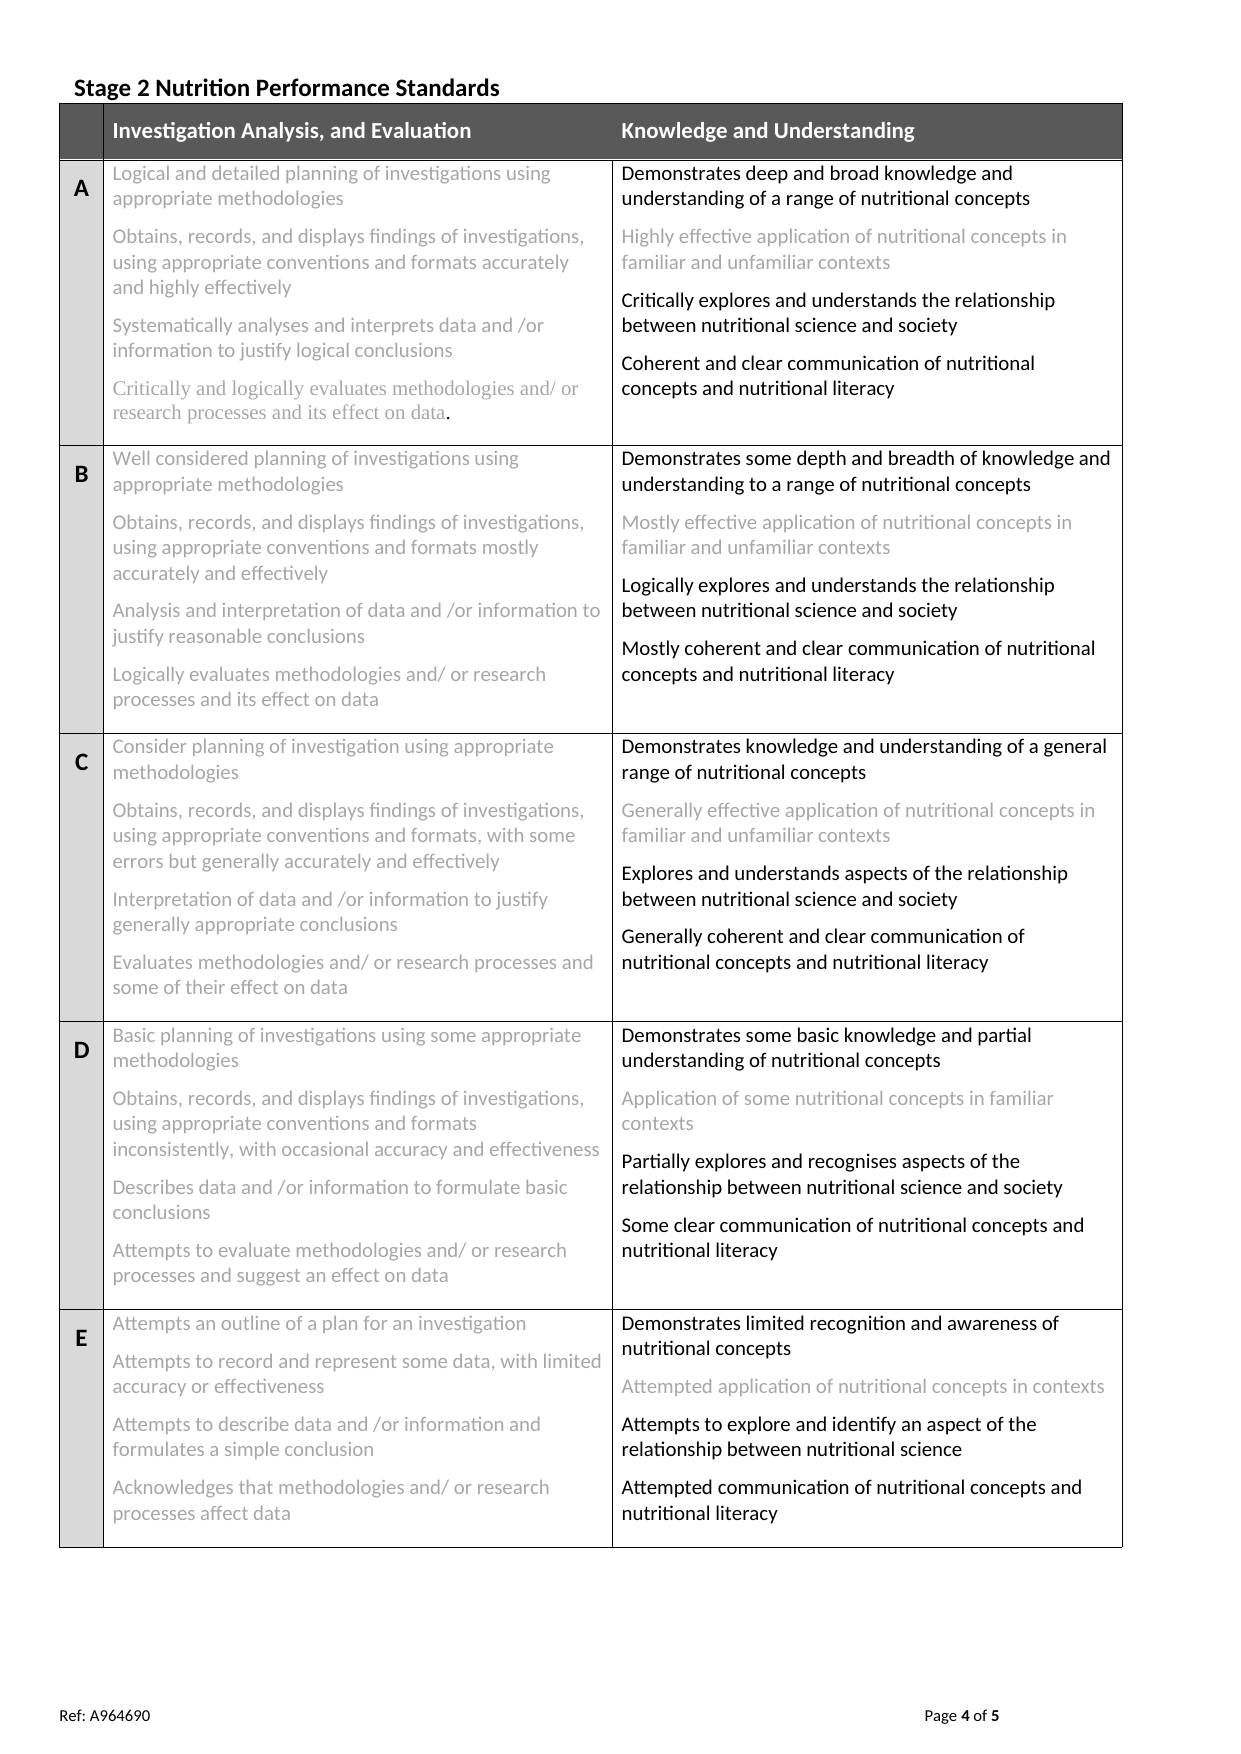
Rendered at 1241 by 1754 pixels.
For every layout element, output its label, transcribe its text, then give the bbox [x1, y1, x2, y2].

table_cell A [60, 161, 103, 445]
table_cell C [60, 734, 103, 1021]
table_cell B [60, 446, 103, 733]
table_header Investigation Analysis, and Evaluation [104, 104, 613, 159]
table_cell Logical and detailed planning of investigations using appropriate methodologies Obtains, records, and displays findings of investigations, using appropriate conventions and formats accurately and highly effectively Systematically analyses and interprets data and /or information to justify logical conclusions Critically and logically evaluates methodologies and/ or research processes and its effect on data. [104, 161, 612, 445]
table_header - [60, 104, 103, 159]
table_cell Demonstrates some depth and breadth of knowledge and understanding to a range of nutritional concepts Mostly effective application of nutritional concepts in familiar and unfamiliar contexts Logically explores and understands the relationship between nutritional science and society Mostly coherent and clear communication of nutritional concepts and nutritional literacy [613, 446, 1122, 733]
table_cell Demonstrates limited recognition and awareness of nutritional concepts Attempted application of nutritional concepts in contexts Attempts to explore and identify an aspect of the relationship between nutritional science Attempted communication of nutritional concepts and nutritional literacy [613, 1310, 1122, 1547]
table_cell Demonstrates some basic knowledge and partial understanding of nutritional concepts Application of some nutritional concepts in familiar contexts Partially explores and recognises aspects of the relationship between nutritional science and society Some clear communication of nutritional concepts and nutritional literacy [613, 1022, 1122, 1309]
table_cell D [60, 1022, 103, 1309]
table_cell Basic planning of investigations using some appropriate methodologies Obtains, records, and displays findings of investigations, using appropriate conventions and formats inconsistently, with occasional accuracy and effectiveness Describes data and /or information to formulate basic conclusions Attempts to evaluate methodologies and/ or research processes and suggest an effect on data [104, 1022, 612, 1309]
table_cell Well considered planning of investigations using appropriate methodologies Obtains, records, and displays findings of investigations, using appropriate conventions and formats mostly accurately and effectively Analysis and interpretation of data and /or information to justify reasonable conclusions Logically evaluates methodologies and/ or research processes and its effect on data [104, 446, 612, 733]
table_cell Demonstrates knowledge and understanding of a general range of nutritional concepts Generally effective application of nutritional concepts in familiar and unfamiliar contexts Explores and understands aspects of the relationship between nutritional science and society Generally coherent and clear communication of nutritional concepts and nutritional literacy [613, 734, 1122, 1021]
table_cell Consider planning of investigation using appropriate methodologies Obtains, records, and displays findings of investigations, using appropriate conventions and formats, with some errors but generally accurately and effectively Interpretation of data and /or information to justify generally appropriate conclusions Evaluates methodologies and/ or research processes and some of their effect on data [104, 734, 612, 1021]
table_cell E [60, 1310, 103, 1547]
table_cell Attempts an outline of a plan for an investigation Attempts to record and represent some data, with limited accuracy or effectiveness Attempts to describe data and /or information and formulates a simple conclusion Acknowledges that methodologies and/ or research processes affect data [104, 1310, 612, 1547]
table_cell Demonstrates deep and broad knowledge and understanding of a range of nutritional concepts Highly effective application of nutritional concepts in familiar and unfamiliar contexts Critically explores and understands the relationship between nutritional science and society Coherent and clear communication of nutritional concepts and nutritional literacy [613, 161, 1122, 445]
text Stage 2 Nutrition Performance Standards [74, 72, 1167, 103]
table_header Knowledge and Understanding [613, 104, 1122, 159]
